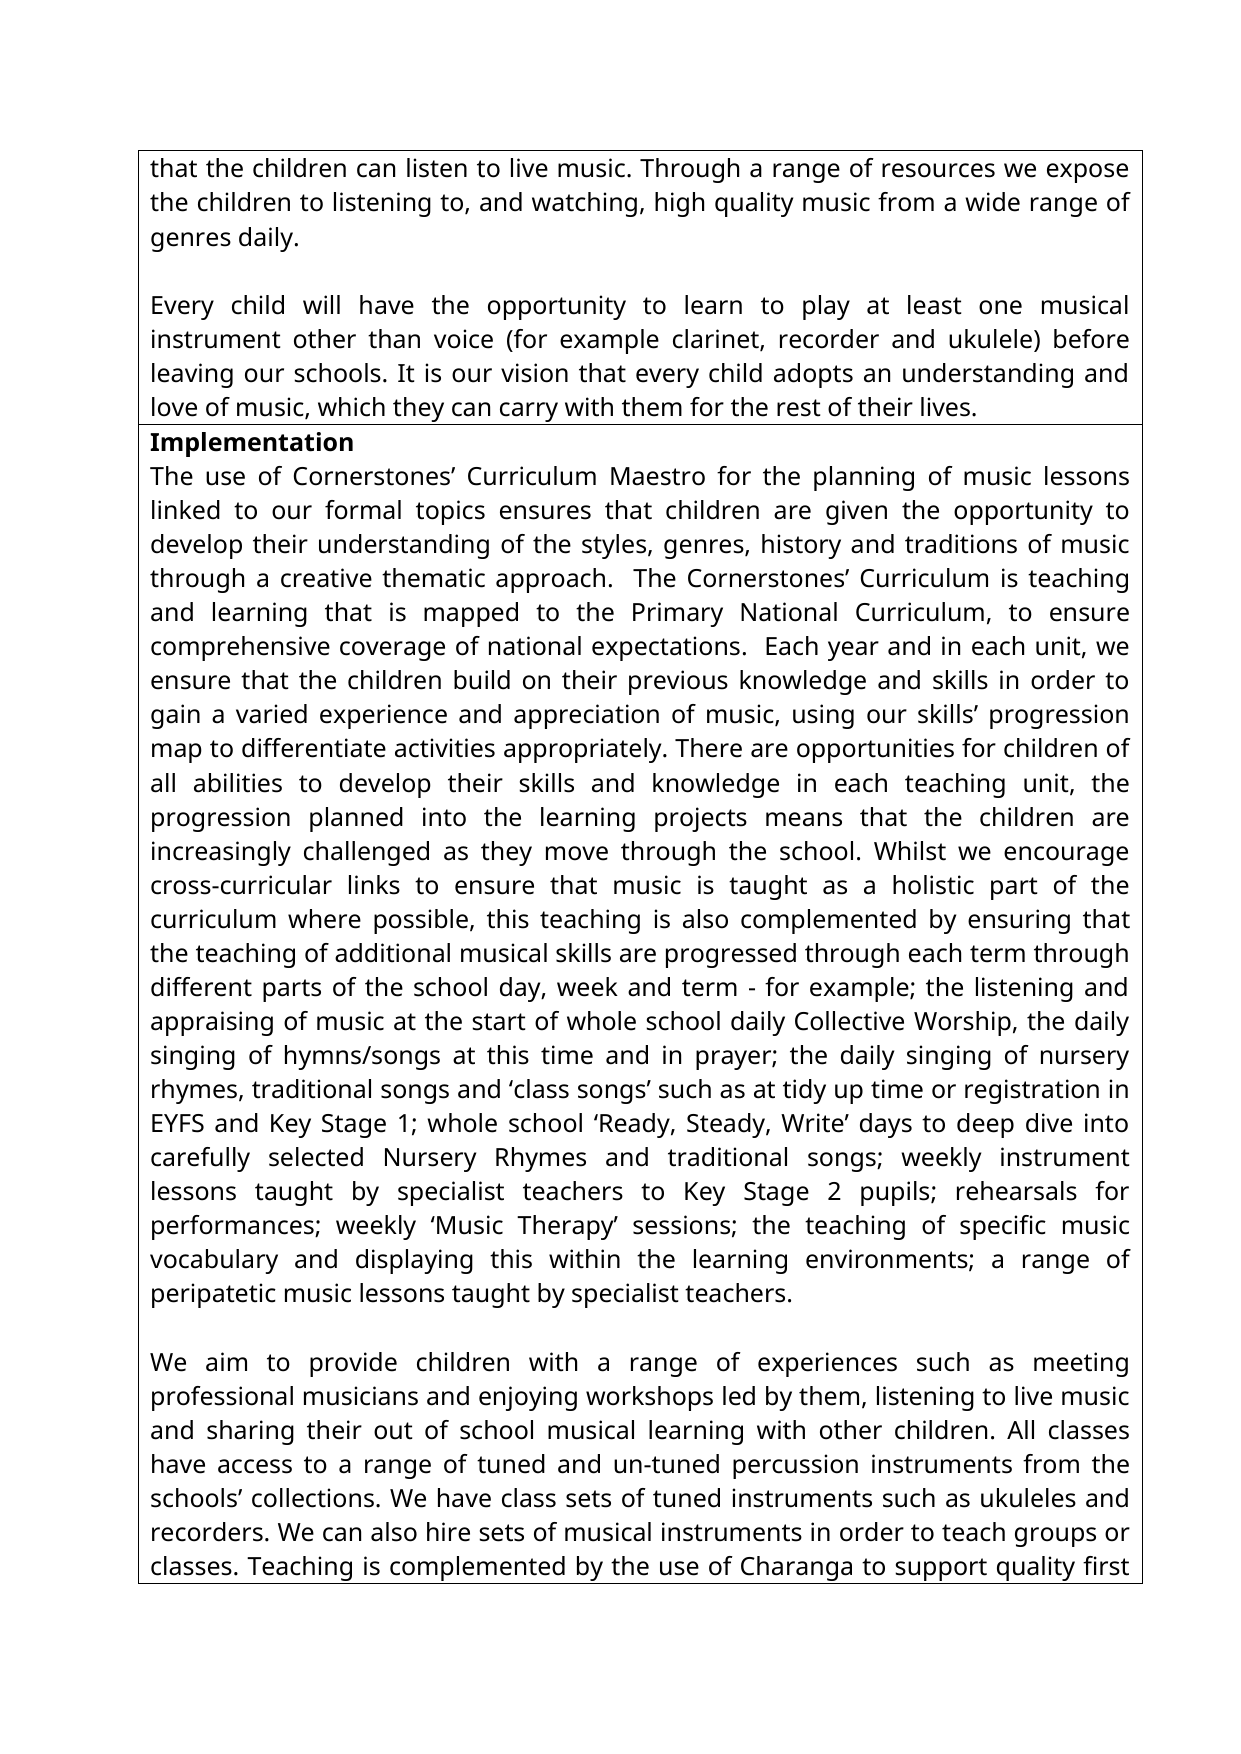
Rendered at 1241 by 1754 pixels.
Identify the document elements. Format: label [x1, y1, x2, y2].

table_cell [139, 151, 1142, 423]
table_cell [139, 425, 1142, 1583]
